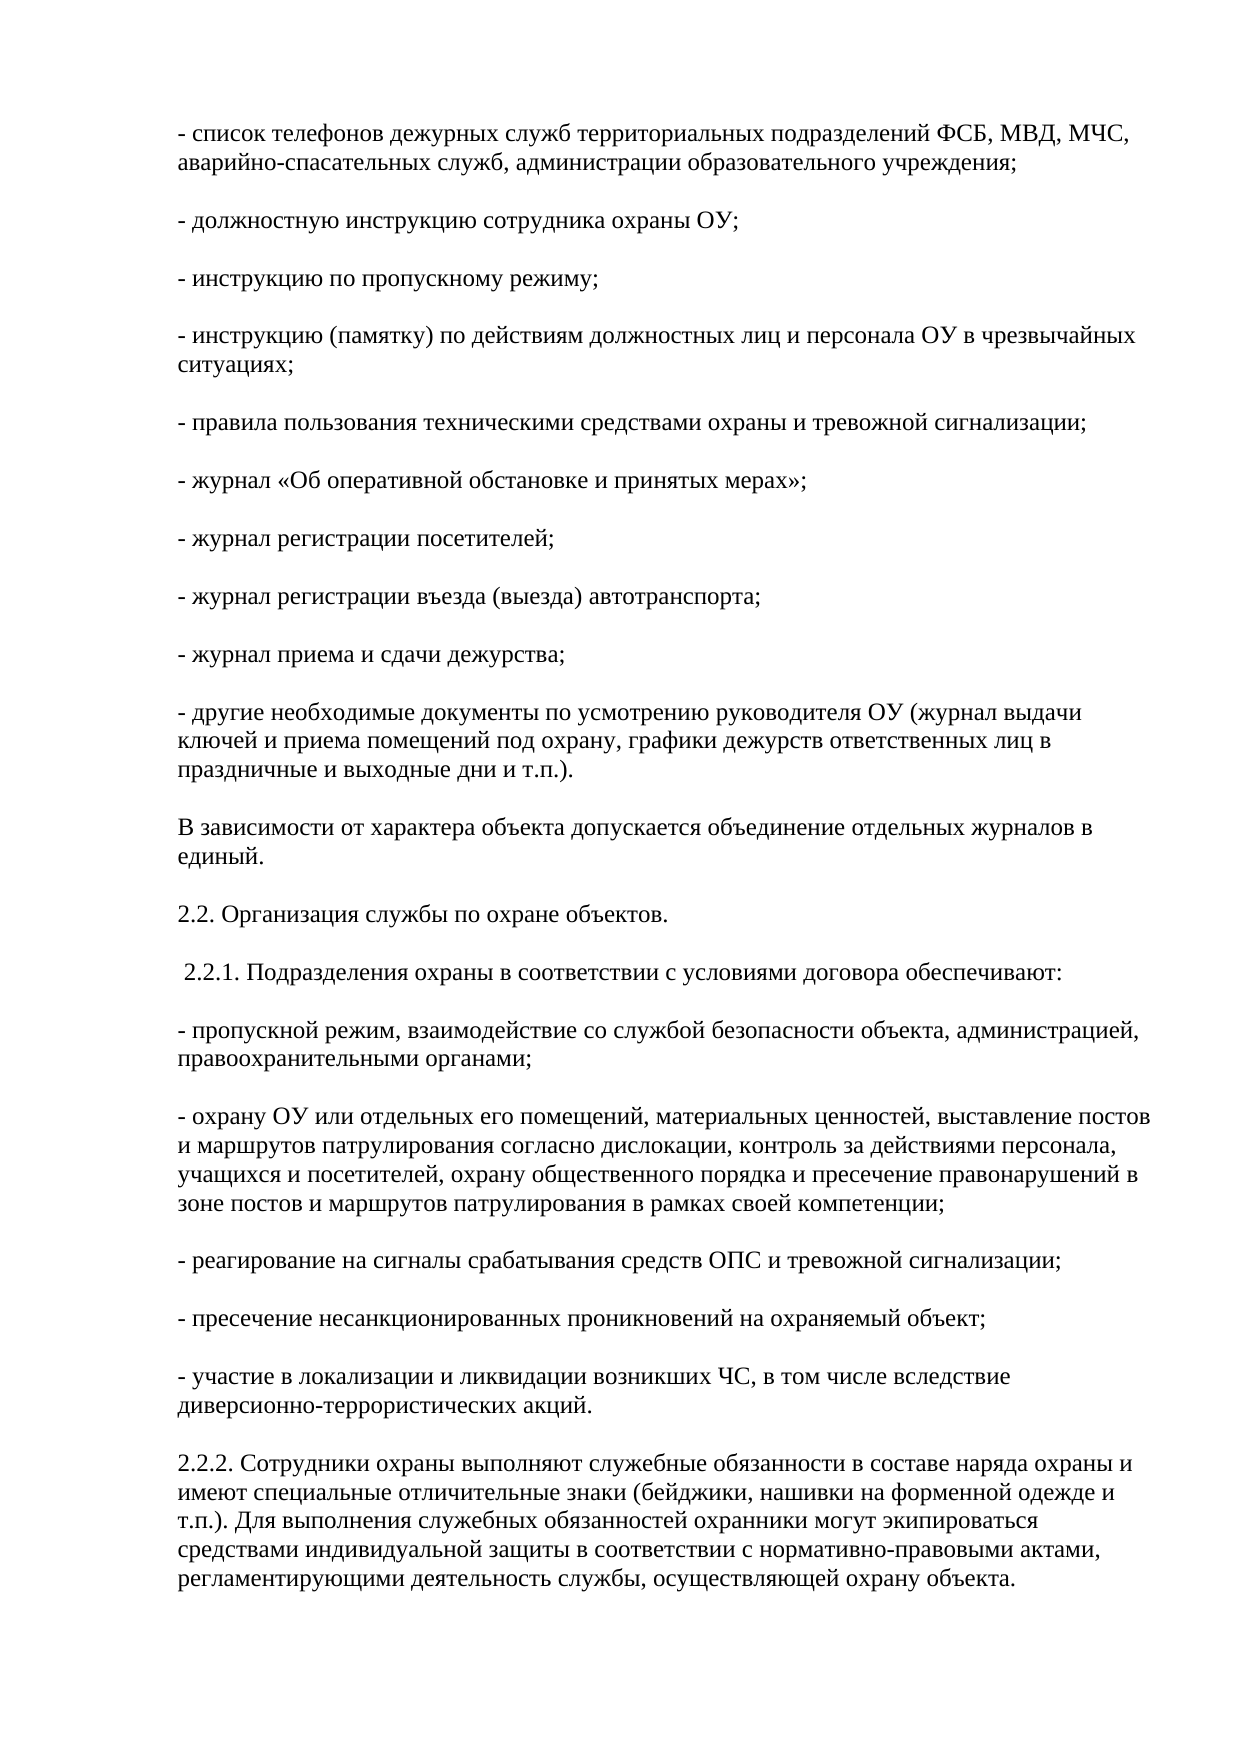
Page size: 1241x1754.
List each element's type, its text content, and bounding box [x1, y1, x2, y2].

text - должностную инструкцию сотрудника охраны ОУ; [177, 205, 1152, 233]
text - охрану ОУ или отдельных его помещений, материальных ценностей, выставление постов и маршрутов патрулирования согласно дислокации, контроль за действиями персонала, учащихся и посетителей, охрану общественного порядка и пресечение правонарушений в зоне постов и маршрутов патрулирования в рамках своей компетенции; [177, 1101, 1152, 1216]
text - другие необходимые документы по усмотрению руководителя ОУ (журнал выдачи ключей и приема помещений под охрану, графики дежурств ответственных лиц в праздничные и выходные дни и т.п.). [177, 697, 1152, 783]
text - журнал «Об оперативной обстановке и принятых мерах»; [177, 465, 1152, 494]
text - пресечение несанкционированных проникновений на охраняемый объект; [177, 1303, 1152, 1332]
text - журнал регистрации въезда (выезда) автотранспорта; [177, 581, 1152, 610]
text - список телефонов дежурных служб территориальных подразделений ФСБ, МВД, МЧС, аварийно-спасательных служб, администрации образовательного учреждения; [177, 118, 1152, 176]
text - реагирование на сигналы срабатывания средств ОПС и тревожной сигнализации; [177, 1246, 1152, 1274]
text - журнал регистрации посетителей; [177, 523, 1152, 552]
text В зависимости от характера объекта допускается объединение отдельных журналов в единый. [177, 812, 1152, 870]
text - инструкцию по пропускному режиму; [177, 263, 1152, 291]
text 2.2.1. Подразделения охраны в соответствии с условиями договора обеспечивают: [177, 957, 1152, 986]
text 2.2. Организация службы по охране объектов. [177, 899, 1152, 928]
text - участие в локализации и ликвидации возникших ЧС, в том числе вследствие диверсионно-террористических акций. [177, 1361, 1152, 1419]
text - инструкцию (памятку) по действиям должностных лиц и персонала ОУ в чрезвычайных ситуациях; [177, 321, 1152, 378]
text - журнал приема и сдачи дежурства; [177, 639, 1152, 668]
text - пропускной режим, взаимодействие со службой безопасности объекта, администрацией, правоохранительными органами; [177, 1015, 1152, 1072]
text 2.2.2. Сотрудники охраны выполняют служебные обязанности в составе наряда охраны и имеют специальные отличительные знаки (бейджики, нашивки на форменной одежде и т.п.). Для выполнения служебных обязанностей охранники могут экипироваться средствами индивидуальной защиты в соответствии с нормативно-правовыми актами, регламентирующими деятельность службы, осуществляющей охрану объекта. [177, 1448, 1152, 1592]
text - правила пользования техническими средствами охраны и тревожной сигнализации; [177, 407, 1152, 436]
